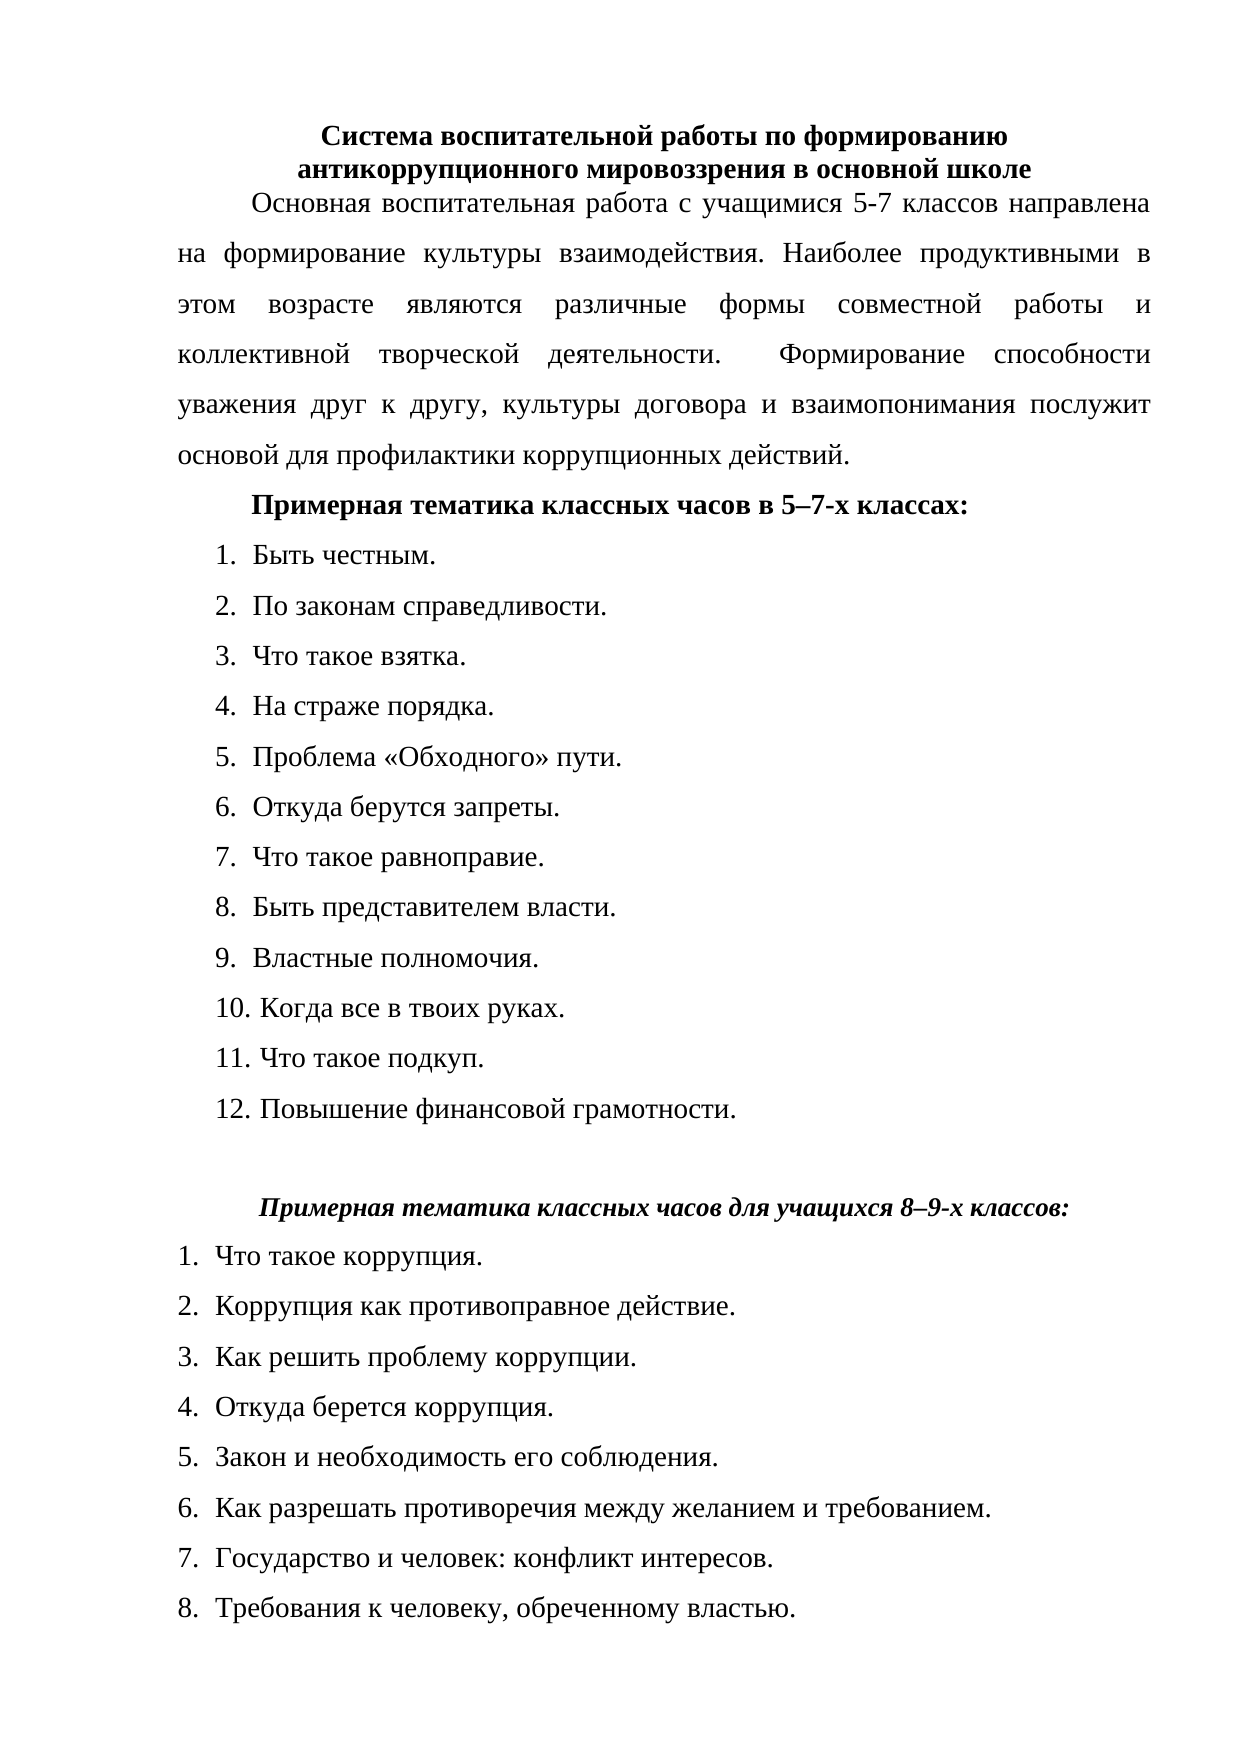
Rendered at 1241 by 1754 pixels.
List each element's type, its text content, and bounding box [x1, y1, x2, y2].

text Система воспитательной работы по формированию антикоррупционного мировоззрения в основной школе [177, 118, 1152, 185]
list Проблема «Обходного» пути. [215, 739, 1152, 772]
list Что такое подкуп. [215, 1041, 1152, 1074]
subtitle Примерная тематика классных часов для учащихся 8–9-х классов: [177, 1191, 1152, 1223]
list Что такое равноправие. [215, 839, 1152, 873]
list Властные полномочия. [215, 940, 1152, 973]
list Как решить проблему коррупции. [177, 1339, 1152, 1372]
list Требования к человеку, обреченному властью. [177, 1590, 1152, 1624]
list Быть представителем власти. [215, 889, 1152, 923]
list Когда все в твоих руках. [215, 990, 1152, 1024]
list Закон и необходимость его соблюдения. [177, 1439, 1152, 1473]
text Основная воспитательная работа с учащимися 5-7 классов направлена на формирование культуры взаимодействия. Наиболее продуктивными в этом возрасте являются различные формы совместной работы и коллективной творческой деятельности. Формирование способности уважения друг к другу, культуры договора и взаимопонимания послужит основой для профилактики коррупционных действий. [177, 185, 1152, 470]
list Откуда берется коррупция. [177, 1389, 1152, 1423]
text Примерная тематика классных часов в 5–7-х классах: [177, 487, 1152, 521]
list Быть честным. [215, 537, 1152, 571]
list По законам справедливости. [215, 588, 1152, 621]
list Коррупция как противоправное действие. [177, 1288, 1152, 1322]
list На страже порядка. [215, 688, 1152, 722]
list Государство и человек: конфликт интересов. [177, 1540, 1152, 1573]
list Что такое взятка. [215, 638, 1152, 672]
list Как разрешать противоречия между желанием и требованием. [177, 1490, 1152, 1523]
list Повышение финансовой грамотности. [215, 1091, 1152, 1124]
list Откуда берутся запреты. [215, 789, 1152, 822]
list Что такое коррупция. [177, 1238, 1152, 1272]
